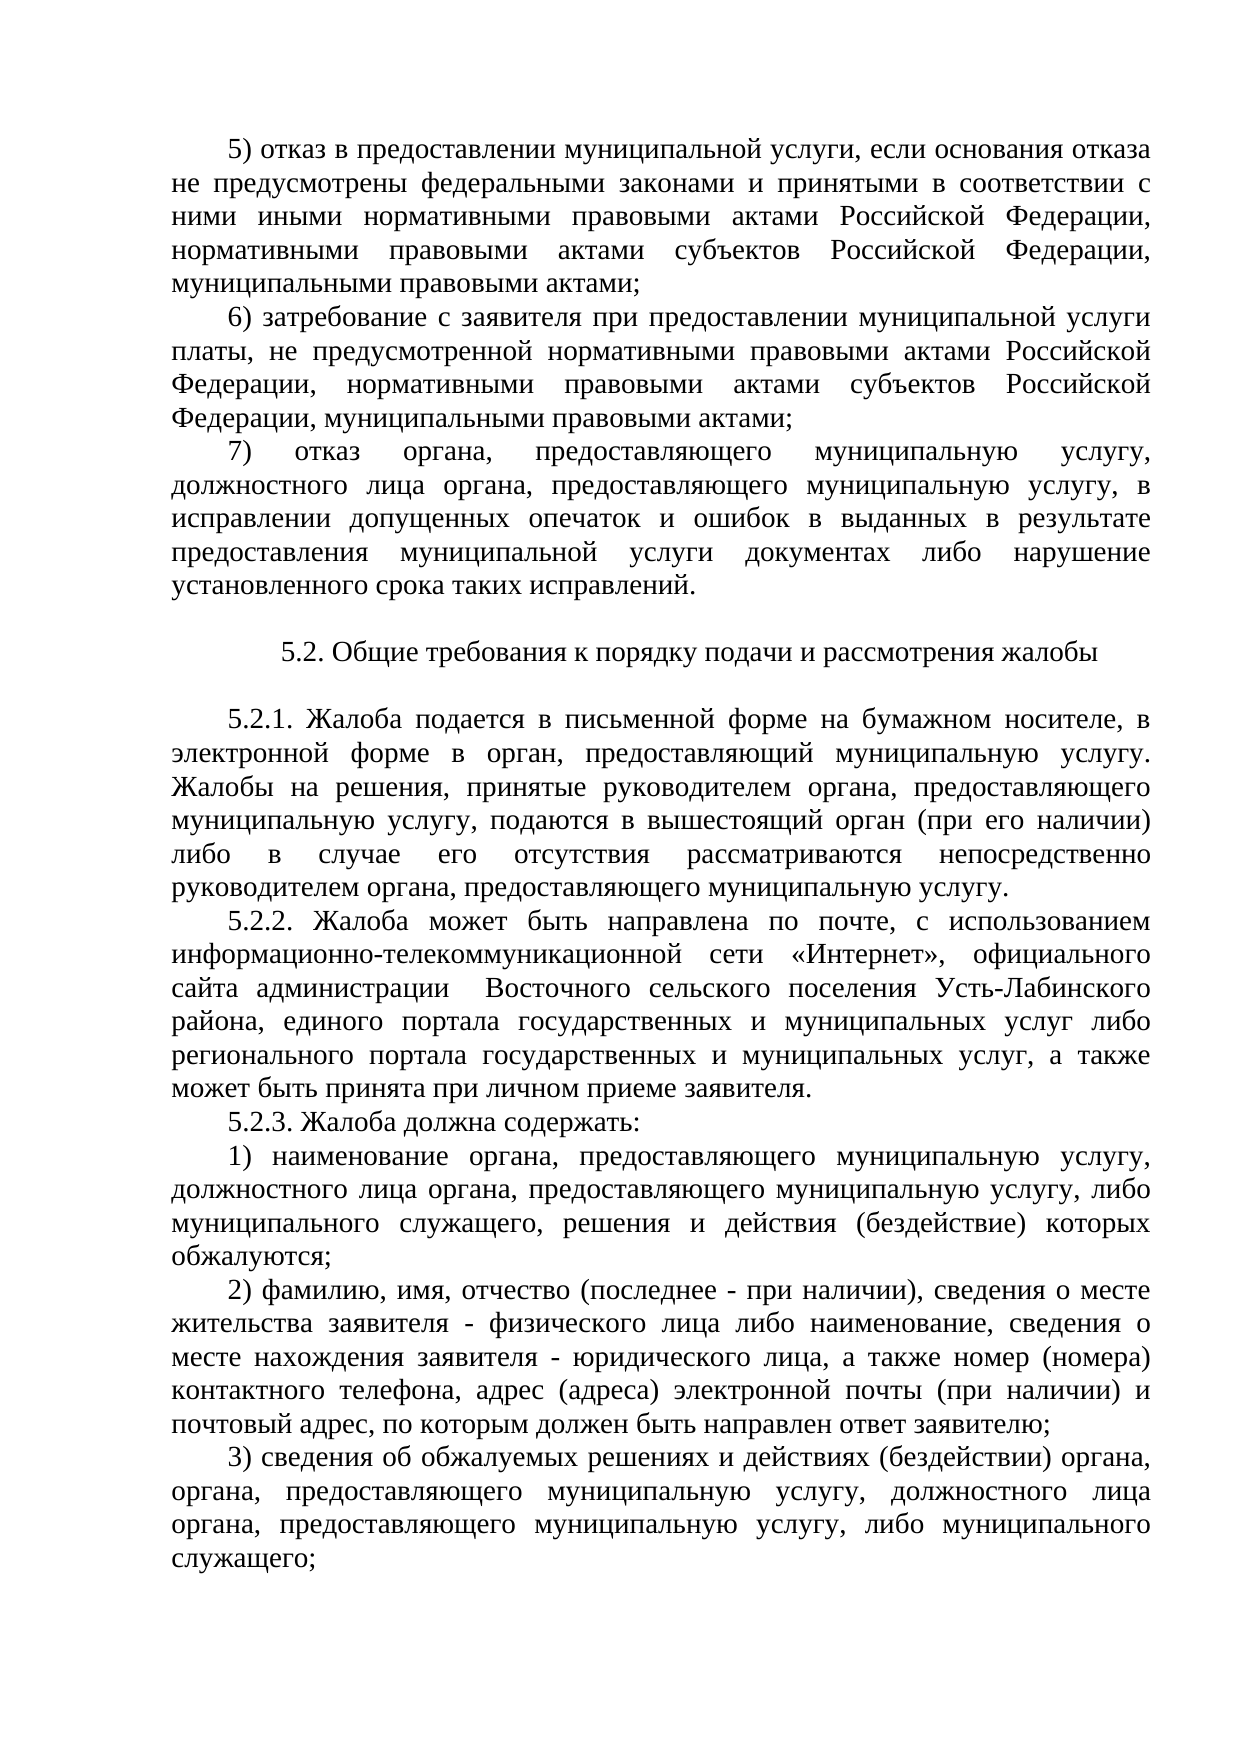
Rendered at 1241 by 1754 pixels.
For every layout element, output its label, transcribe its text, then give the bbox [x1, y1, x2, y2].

text 6) затребование с заявителя при предоставлении муниципальной услуги платы, не предусмотренной нормативными правовыми актами Российской Федерации, нормативными правовыми актами субъектов Российской Федерации, муниципальными правовыми актами; [171, 299, 1152, 433]
text 3) сведения об обжалуемых решениях и действиях (бездействии) органа, органа, предоставляющего муниципальную услугу, должностного лица органа, предоставляющего муниципальную услугу, либо муниципального служащего; [171, 1439, 1152, 1574]
text 5.2.1. Жалоба подается в письменной форме на бумажном носителе, в электронной форме в орган, предоставляющий муниципальную услугу. Жалобы на решения, принятые руководителем органа, предоставляющего муниципальную услугу, подаются в вышестоящий орган (при его наличии) либо в случае его отсутствия рассматриваются непосредственно руководителем органа, предоставляющего муниципальную услугу. [171, 702, 1152, 903]
text 5.2.2. Жалоба может быть направлена по почте, с использованием информационно-телекоммуникационной сети «Интернет», официального сайта администрации Восточного сельского поселения Усть-Лабинского района, единого портала государственных и муниципальных услуг либо регионального портала государственных и муниципальных услуг, а также может быть принята при личном приеме заявителя. [171, 903, 1152, 1104]
text 5.2.3. Жалоба должна содержать: [171, 1104, 1152, 1138]
text 5) отказ в предоставлении муниципальной услуги, если основания отказа не предусмотрены федеральными законами и принятыми в соответствии с ними иными нормативными правовыми актами Российской Федерации, нормативными правовыми актами субъектов Российской Федерации, муниципальными правовыми актами; [171, 131, 1152, 299]
text 5.2. Общие требования к порядку подачи и рассмотрения жалобы [171, 634, 1152, 668]
text 2) фамилию, имя, отчество (последнее - при наличии), сведения о месте жительства заявителя - физического лица либо наименование, сведения о месте нахождения заявителя - юридического лица, а также номер (номера) контактного телефона, адрес (адреса) электронной почты (при наличии) и почтовый адрес, по которым должен быть направлен ответ заявителю; [171, 1272, 1152, 1439]
text 7) отказ органа, предоставляющего муниципальную услугу, должностного лица органа, предоставляющего муниципальную услугу, в исправлении допущенных опечаток и ошибок в выданных в результате предоставления муниципальной услуги документах либо нарушение установленного срока таких исправлений. [171, 433, 1152, 601]
text 1) наименование органа, предоставляющего муниципальную услугу, должностного лица органа, предоставляющего муниципальную услугу, либо муниципального служащего, решения и действия (бездействие) которых обжалуются; [171, 1138, 1152, 1272]
